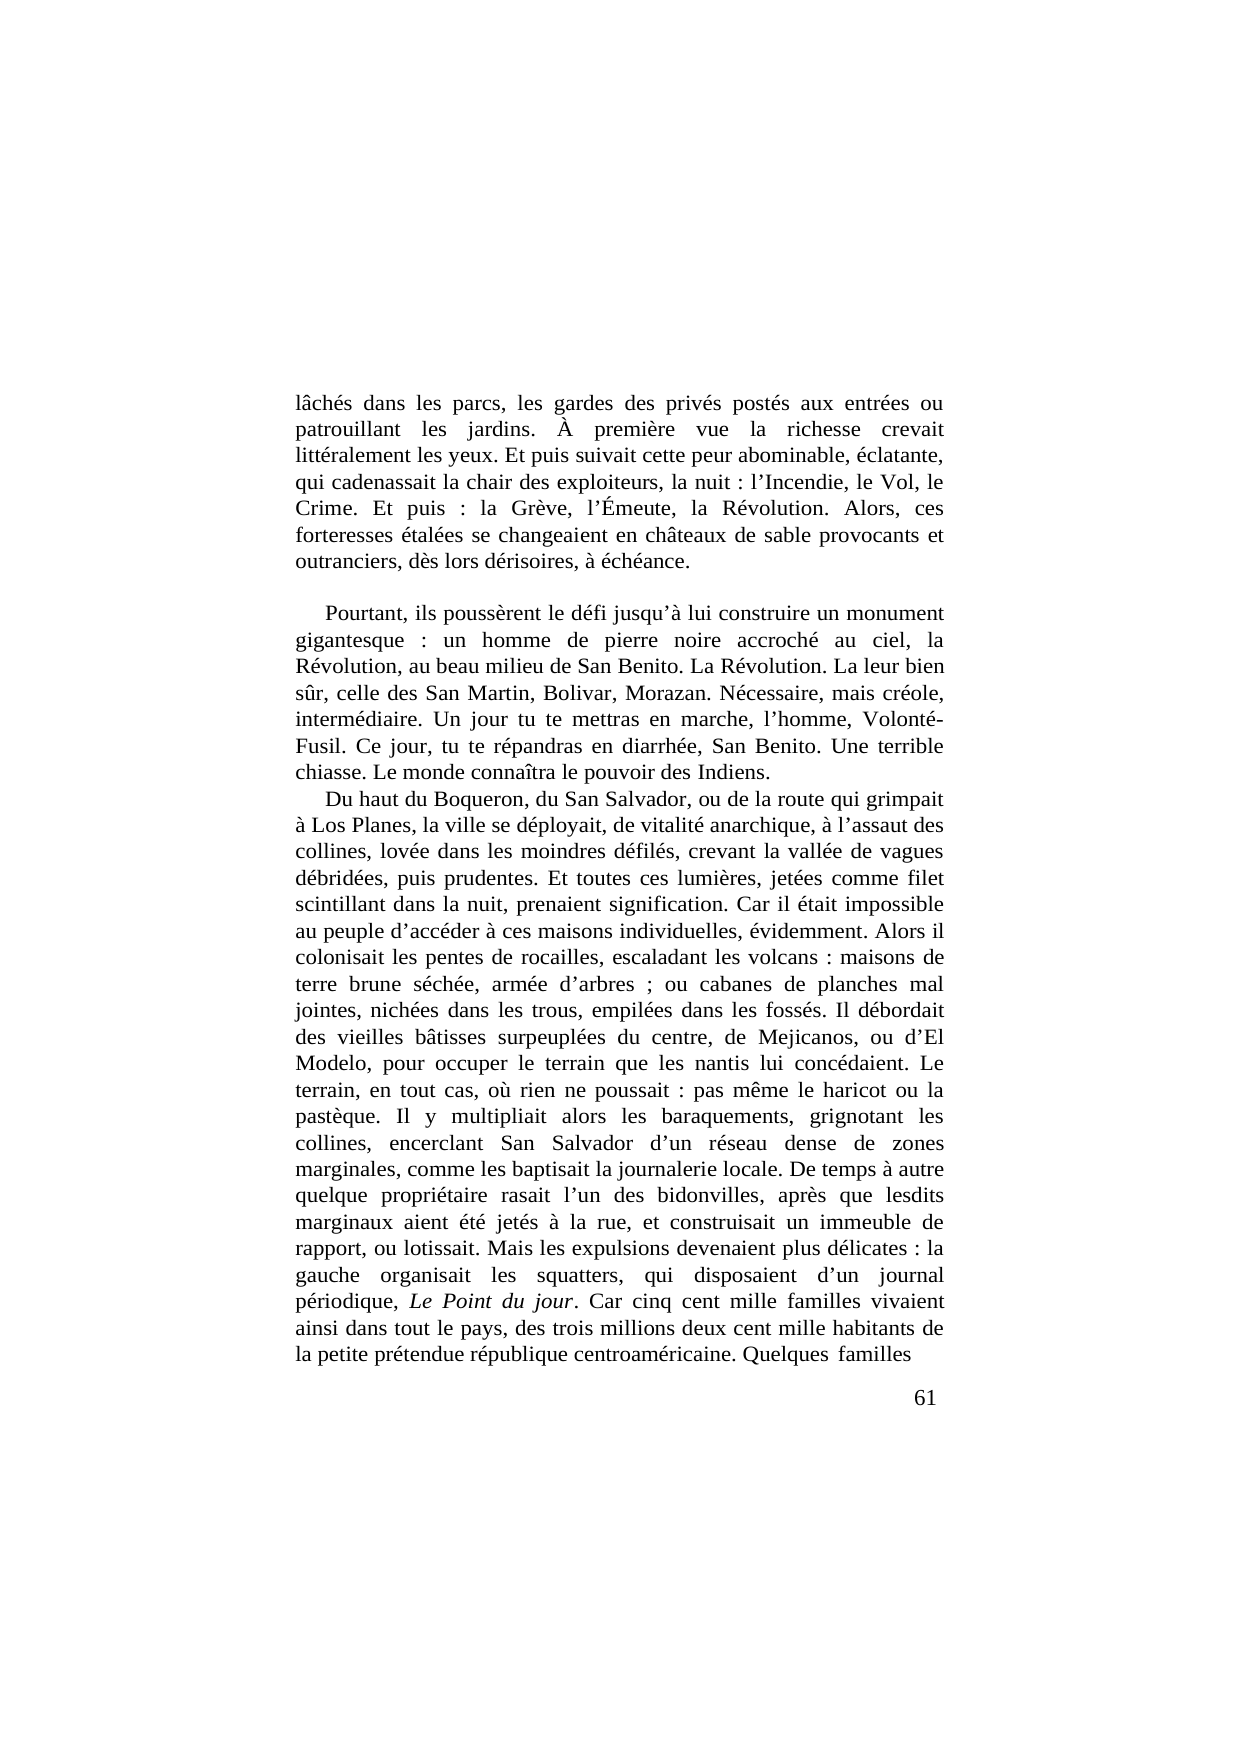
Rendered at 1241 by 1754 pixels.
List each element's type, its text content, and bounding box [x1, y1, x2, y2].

text Pourtant, ils poussèrent le défi jusqu’à lui construire un monument gigantesque : un homme de pierre noire accroché au ciel, la Révolution, au beau milieu de San Benito. La Révolution. La leur bien sûr, celle des San Martin, Bolivar, Morazan. Nécessaire, mais créole, intermédiaire. Un jour tu te mettras en marche, l’homme, Volonté- Fusil. Ce jour, tu te répandras en diarrhée, San Benito. Une terrible chiasse. Le monde connaîtra le pouvoir des Indiens. [295, 600, 945, 784]
text Du haut du Boqueron, du San Salvador, ou de la route qui grimpait à Los Planes, la ville se déployait, de vitalité anarchique, à l’assaut des collines, lovée dans les moindres défilés, crevant la vallée de vagues débridées, puis prudentes. Et toutes ces lumières, jetées comme filet scintillant dans la nuit, prenaient signification. Car il était impossible au peuple d’accéder à ces maisons individuelles, évidemment. Alors il colonisait les pentes de rocailles, escaladant les volcans : maisons de terre brune séchée, armée d’arbres ; ou cabanes de planches mal jointes, nichées dans les trous, empilées dans les fossés. Il débordait des vieilles bâtisses surpeuplées du centre, de Mejicanos, ou d’El Modelo, pour occuper le terrain que les nantis lui concédaient. Le terrain, en tout cas, où rien ne poussait : pas même le haricot ou la pastèque. Il y multipliait alors les baraquements, grignotant les collines, encerclant San Salvador d’un réseau dense de zones marginales, comme les baptisait la journalerie locale. De temps à autre quelque propriétaire rasait l’un des bidonvilles, après que lesdits marginaux aient été jetés à la rue, et construisait un immeuble de rapport, ou lotissait. Mais les expulsions devenaient plus délicates : la gauche organisait les squatters, qui disposaient d’un journal périodique, Le Point du jour. Car cinq cent mille familles vivaient ainsi dans tout le pays, des trois millions deux cent mille habitants de la petite prétendue république centroaméricaine. Quelques familles [295, 786, 946, 1366]
text lâchés dans les parcs, les gardes des privés postés aux entrées ou patrouillant les jardins. À première vue la richesse crevait littéralement les yeux. Et puis suivait cette peur abominable, éclatante, qui cadenassait la chair des exploiteurs, la nuit : l’Incendie, le Vol, le Crime. Et puis : la Grève, l’Émeute, la Révolution. Alors, ces forteresses étalées se changeaient en châteaux de sable provocants et outranciers, dès lors dérisoires, à échéance. [295, 389, 945, 573]
